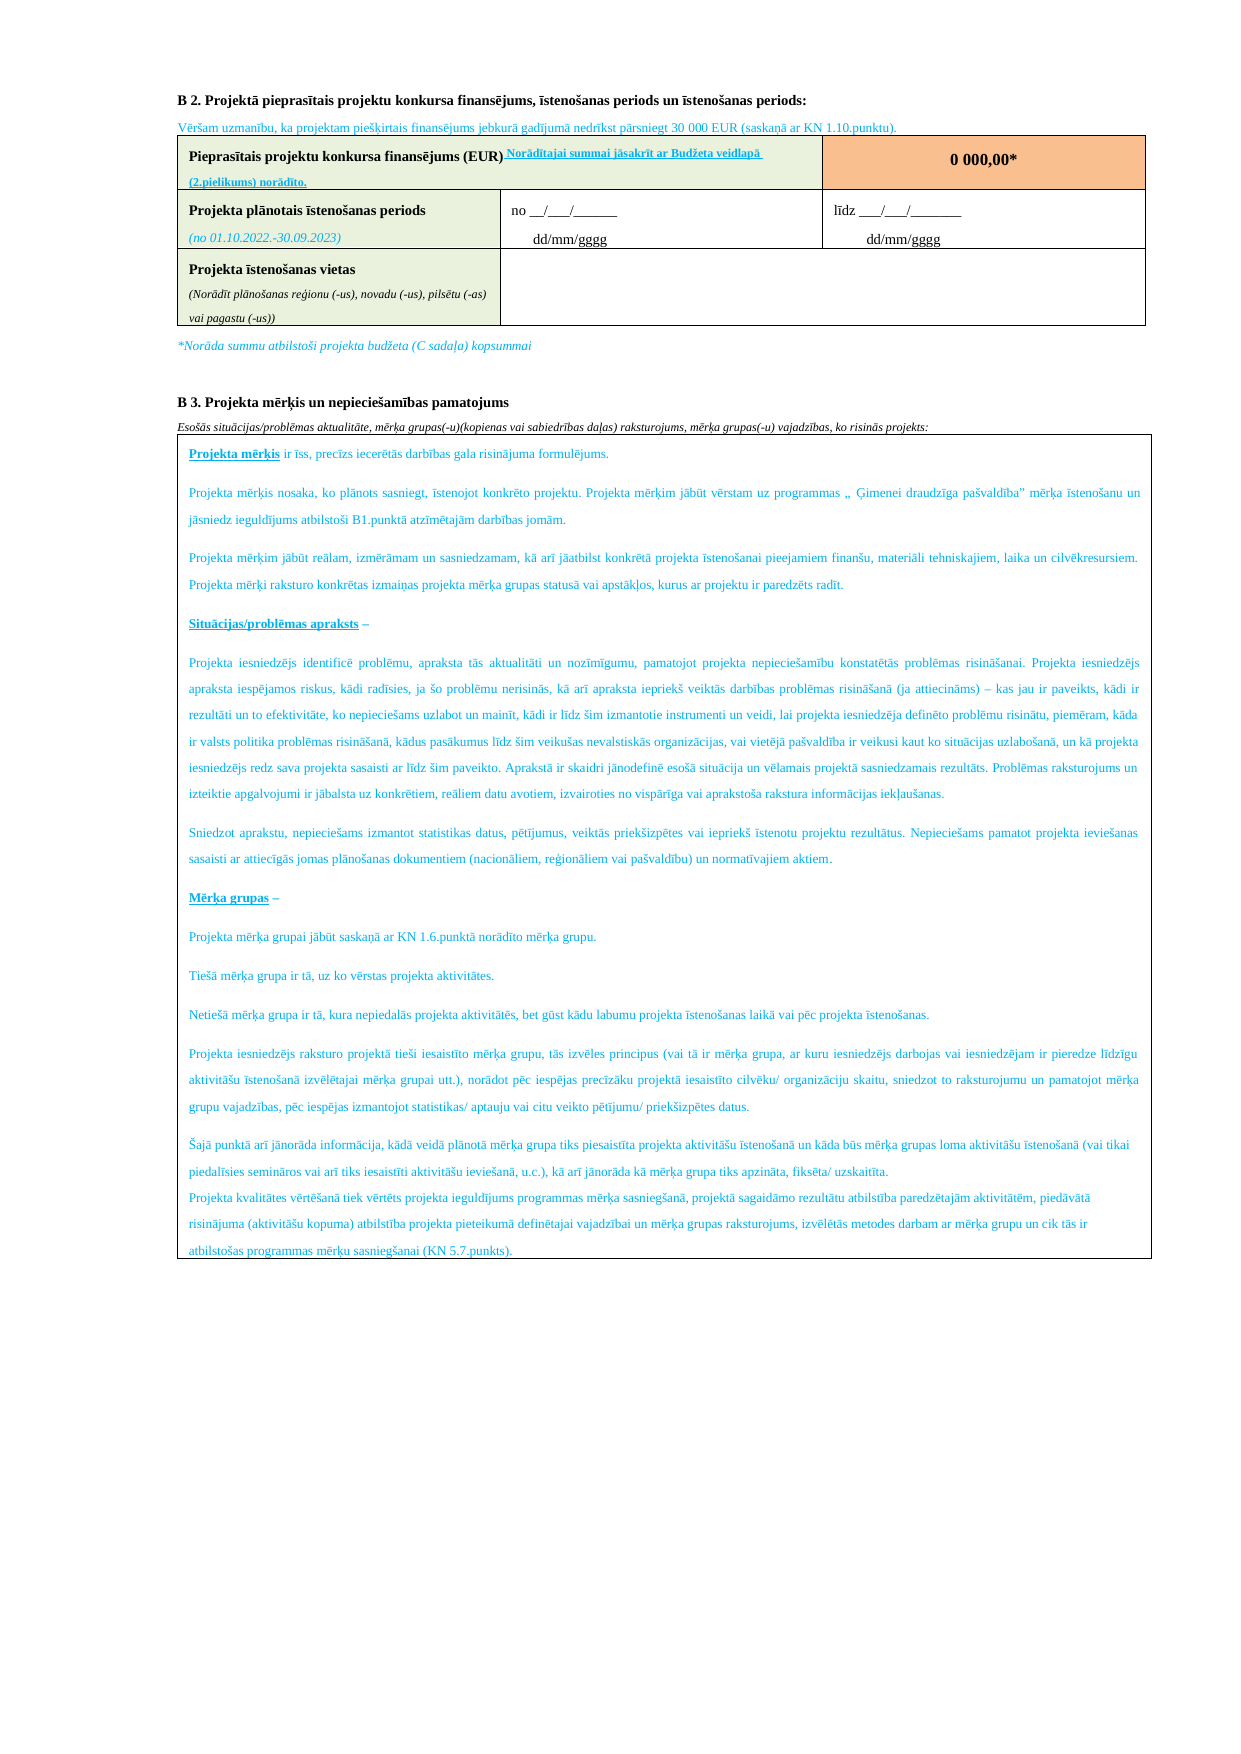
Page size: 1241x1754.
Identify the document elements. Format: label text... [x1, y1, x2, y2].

picture [188, 658, 193, 667]
picture [1009, 661, 1017, 667]
picture [765, 556, 771, 565]
picture [467, 740, 475, 746]
picture [404, 1196, 410, 1205]
picture [642, 555, 650, 562]
picture [558, 684, 563, 693]
picture [325, 789, 330, 798]
picture [456, 857, 464, 863]
picture [224, 934, 231, 941]
picture [591, 452, 599, 458]
table_cell [501, 249, 1145, 325]
picture [903, 766, 910, 772]
picture [408, 1222, 414, 1231]
picture [721, 123, 728, 132]
text *Norāda summu atbilstoši projekta budžeta (C sadaļa) kopsummai [177, 326, 1152, 353]
picture [1000, 1142, 1006, 1149]
picture [484, 1104, 490, 1111]
picture [488, 123, 493, 132]
picture [386, 1249, 391, 1258]
picture [429, 449, 438, 458]
picture [237, 1193, 242, 1202]
picture [495, 515, 500, 524]
picture [857, 493, 865, 500]
picture [996, 661, 1005, 667]
picture [827, 580, 832, 589]
picture [443, 1010, 448, 1019]
picture [505, 583, 510, 592]
picture [456, 582, 464, 589]
picture [843, 123, 848, 132]
picture [454, 452, 459, 461]
picture [188, 553, 193, 562]
picture [214, 1143, 220, 1152]
picture [858, 1193, 863, 1202]
picture [606, 1010, 611, 1019]
picture [638, 1143, 644, 1152]
picture [624, 1196, 631, 1202]
picture [269, 1049, 277, 1058]
picture [976, 1140, 981, 1149]
picture [486, 1219, 491, 1228]
picture [1033, 740, 1042, 746]
picture [439, 766, 447, 772]
picture [913, 1049, 918, 1058]
picture [433, 1193, 438, 1202]
picture [198, 126, 207, 132]
picture [224, 660, 231, 667]
picture [637, 1078, 643, 1087]
picture [1018, 687, 1026, 696]
picture [854, 1012, 861, 1019]
picture [788, 740, 794, 749]
picture [853, 1167, 863, 1176]
picture [607, 583, 613, 592]
picture [317, 1249, 325, 1255]
picture [188, 971, 196, 980]
picture [307, 712, 313, 719]
picture [476, 828, 481, 837]
picture [526, 660, 533, 667]
picture [1117, 684, 1122, 693]
picture [224, 1195, 231, 1202]
picture [446, 687, 452, 696]
picture [650, 1170, 658, 1176]
picture [559, 556, 567, 565]
picture [552, 1196, 560, 1202]
picture [1056, 1193, 1061, 1202]
picture [334, 1105, 342, 1114]
picture [366, 556, 374, 562]
picture [423, 449, 428, 458]
picture [736, 1049, 741, 1058]
picture [220, 515, 225, 524]
picture [747, 684, 752, 693]
picture [469, 660, 477, 667]
picture [246, 1249, 252, 1258]
picture [268, 556, 276, 562]
picture [643, 661, 649, 670]
picture [673, 660, 681, 667]
picture [224, 686, 231, 693]
picture [450, 1246, 455, 1255]
picture [347, 1052, 353, 1061]
picture [218, 1013, 227, 1019]
picture [479, 1193, 488, 1202]
picture [1070, 830, 1078, 837]
picture [315, 684, 320, 693]
text Vēršam uzmanību, ka projektam piešķirtais finansējums jebkurā gadījumā nedrīkst pārsniegt 30 000 EUR (saskaņā ar KN 1.10.punktu). [177, 108, 1152, 135]
picture [362, 857, 371, 863]
table_cell Projekta īstenošanas vietas (Norādīt plānošanas reģionu (-us), novadu (-us), pilsētu (-as) vai pagastu (-us)) [178, 249, 500, 325]
picture [507, 556, 515, 562]
picture [896, 1049, 901, 1058]
picture [336, 1077, 342, 1084]
picture [795, 1078, 800, 1087]
picture [482, 763, 487, 772]
picture [671, 792, 676, 801]
picture [491, 556, 499, 562]
picture [469, 1249, 475, 1258]
picture [729, 123, 735, 132]
picture [340, 935, 349, 941]
picture [1027, 766, 1035, 772]
picture [188, 488, 193, 497]
picture [830, 828, 835, 837]
picture [958, 831, 967, 837]
picture [1125, 556, 1133, 562]
picture [347, 791, 354, 798]
picture [829, 737, 838, 746]
picture [1051, 687, 1057, 696]
picture [340, 126, 348, 132]
picture [311, 515, 316, 524]
picture [763, 710, 768, 719]
picture [292, 553, 297, 562]
text B 3. Projekta mērķis un nepieciešamības pamatojums [177, 382, 1152, 410]
picture [235, 1105, 243, 1114]
picture [439, 1195, 447, 1202]
picture [339, 491, 345, 500]
picture [274, 974, 280, 983]
picture [401, 932, 409, 941]
picture [554, 452, 562, 458]
picture [560, 1222, 568, 1231]
picture [331, 857, 337, 866]
picture [348, 831, 356, 837]
picture [568, 1140, 573, 1149]
picture [671, 1167, 681, 1176]
picture [580, 1010, 585, 1019]
picture [537, 518, 545, 524]
picture [219, 1077, 227, 1084]
picture [678, 123, 683, 132]
picture [401, 1140, 406, 1149]
picture [665, 854, 670, 863]
picture [275, 830, 283, 837]
picture [207, 974, 216, 980]
picture [626, 1142, 634, 1149]
picture [656, 488, 661, 497]
picture [553, 518, 561, 524]
picture [962, 491, 968, 500]
picture [409, 737, 414, 746]
picture [809, 491, 817, 497]
picture [321, 1105, 327, 1114]
picture [606, 553, 611, 562]
picture [731, 684, 736, 693]
picture [188, 1049, 193, 1058]
picture [259, 1219, 264, 1228]
picture [671, 854, 680, 863]
picture [1023, 1196, 1031, 1202]
picture [303, 766, 309, 775]
picture [817, 658, 826, 667]
picture [511, 831, 517, 840]
picture [317, 233, 322, 242]
picture [437, 1219, 442, 1228]
picture [946, 491, 951, 500]
picture [970, 710, 975, 719]
picture [253, 1010, 263, 1019]
picture [690, 488, 695, 497]
picture [925, 831, 931, 840]
picture [442, 1169, 448, 1176]
picture [330, 1010, 335, 1019]
picture [282, 1249, 290, 1255]
picture [801, 831, 807, 840]
picture [188, 1170, 194, 1179]
picture [543, 1104, 551, 1111]
picture [315, 452, 321, 461]
picture [765, 830, 772, 837]
picture [587, 1196, 595, 1202]
picture [589, 1222, 597, 1231]
picture [279, 661, 286, 667]
picture [492, 1012, 500, 1019]
picture [455, 1222, 461, 1231]
picture [421, 583, 427, 592]
picture [345, 1078, 353, 1087]
picture [431, 1246, 439, 1255]
picture [1113, 658, 1118, 667]
text Esošās situācijas/problēmas aktualitāte, mērķa grupas(-u)(kopienas vai sabiedrības daļas) raksturojums, mērķa grupas(-u) vajadzības, ko risinās projekts: [177, 410, 1152, 434]
picture [439, 935, 445, 944]
picture [473, 553, 481, 562]
picture [449, 1012, 457, 1019]
picture [433, 1140, 438, 1149]
picture [373, 973, 380, 980]
picture [406, 449, 411, 458]
picture [672, 1077, 678, 1084]
picture [534, 123, 539, 132]
picture [514, 766, 520, 775]
picture [899, 1196, 905, 1205]
picture [245, 518, 250, 527]
picture [429, 740, 435, 749]
picture [1052, 713, 1058, 722]
picture [290, 1078, 298, 1084]
picture [414, 763, 419, 772]
picture [1039, 1196, 1045, 1205]
picture [549, 582, 555, 589]
picture [178, 341, 186, 350]
picture [589, 828, 594, 837]
picture [220, 763, 225, 772]
picture [194, 687, 200, 696]
picture [224, 1051, 231, 1058]
picture [210, 233, 215, 242]
picture [485, 789, 490, 798]
picture [338, 1246, 343, 1255]
picture [188, 580, 193, 589]
picture [460, 1246, 465, 1255]
table_cell Projekta plānotais īstenošanas periods (no 01.10.2022.-30.09.2023) [178, 190, 500, 247]
picture [189, 1105, 194, 1114]
picture [930, 488, 935, 497]
picture [414, 1013, 420, 1022]
picture [663, 1196, 670, 1202]
picture [1126, 710, 1131, 719]
picture [262, 515, 267, 524]
picture [551, 1221, 559, 1228]
picture [772, 1075, 779, 1084]
picture [977, 765, 983, 772]
picture [865, 1143, 873, 1149]
picture [1018, 553, 1028, 562]
picture [271, 1143, 279, 1152]
picture [1062, 1221, 1070, 1228]
picture [1051, 1052, 1057, 1061]
picture [786, 580, 791, 589]
table_header 0 000,00* [823, 136, 1145, 189]
picture [232, 1013, 240, 1019]
picture [188, 1193, 193, 1202]
picture [1109, 1049, 1117, 1058]
picture [621, 490, 629, 497]
picture [772, 1143, 781, 1149]
picture [221, 974, 229, 980]
picture [450, 580, 455, 589]
picture [277, 740, 283, 749]
picture [307, 658, 312, 667]
picture [696, 123, 701, 132]
picture [747, 1170, 753, 1179]
picture [492, 1075, 497, 1084]
picture [918, 1143, 924, 1152]
picture [904, 661, 910, 670]
picture [518, 1219, 523, 1228]
picture [469, 583, 477, 589]
picture [894, 763, 899, 772]
picture [1048, 1078, 1054, 1087]
picture [490, 580, 500, 589]
picture [283, 1221, 290, 1228]
picture [384, 1195, 391, 1202]
picture [841, 658, 846, 667]
picture [245, 1102, 250, 1111]
picture [599, 1219, 604, 1228]
picture [598, 687, 604, 696]
picture [261, 763, 266, 772]
picture [1096, 713, 1104, 719]
picture [417, 1078, 423, 1087]
picture [688, 854, 692, 866]
picture [595, 830, 603, 837]
picture [837, 792, 845, 798]
picture [270, 658, 275, 667]
picture [354, 582, 362, 589]
picture [766, 1193, 771, 1202]
picture [715, 1052, 723, 1058]
picture [479, 515, 484, 524]
picture [512, 1078, 518, 1087]
table_header Projekta mērķis ir īss, precīzs iecerētās darbības gala risinājuma formulējums. Projekta mērķis nosaka, ko plānots sasniegt, īstenojot konkrēto projektu. Projekta mērķim jābūt vērstam uz programmas „ Ģimenei draudzīga pašvaldība” mērķa īstenošanu un jāsniedz ieguldījums atbilstoši B1.punktā atzīmētajām darbības jomām. Projekta mērķim jābūt reālam, izmērāmam un sasniedzamam, kā arī jāatbilst konkrētā projekta īstenošanai pieejamiem finanšu, materiāli tehniskajiem, laika un cilvēkresursiem. Projekta mērķi raksturo konkrētas izmaiņas projekta mērķa grupas statusā vai apstākļos, kurus ar projektu ir paredzēts radīt. Situācijas/problēmas apraksts – Projekta iesniedzējs identificē problēmu, apraksta tās aktualitāti un nozīmīgumu, pamatojot projekta nepieciešamību konstatētās problēmas risināšanai. Projekta iesniedzējs apraksta iespējamos riskus, kādi radīsies, ja šo problēmu nerisinās, kā arī apraksta iepriekš veiktās darbības problēmas risināšanā (ja attiecināms) – kas jau ir paveikts, kādi ir rezultāti un to efektivitāte, ko nepieciešams uzlabot un mainīt, kādi ir līdz šim izmantotie instrumenti un veidi, lai projekta iesniedzēja definēto problēmu risinātu, piemēram, kāda ir valsts politika problēmas risināšanā, kādus pasākumus līdz šim veikušas nevalstiskās organizācijas, vai vietējā pašvaldība ir veikusi kaut ko situācijas uzlabošanā, un kā projekta iesniedzējs redz sava projekta sasaisti ar līdz šim paveikto. Aprakstā ir skaidri jānodefinē esošā situācija un vēlamais projektā sasniedzamais rezultāts. Problēmas raksturojums un izteiktie apgalvojumi ir jābalsta uz konkrētiem, reāliem datu avotiem, izvairoties no vispārīga vai aprakstoša rakstura informācijas iekļaušanas. Sniedzot aprakstu, nepieciešams izmantot statistikas datus, pētījumus, veiktās priekšizpētes vai iepriekš īstenotu projektu rezultātus. Nepieciešams pamatot projekta ieviešanas sasaisti ar attiecīgās jomas plānošanas dokumentiem (nacionāliem, reģionāliem vai pašvaldību) un normatīvajiem aktiem. Mērķa grupas – Projekta mērķa grupai jābūt saskaņā ar KN 1.6.punktā norādīto mērķa grupu. Tiešā mērķa grupa ir tā, uz ko vērstas projekta aktivitātes. Netiešā mērķa grupa ir tā, kura nepiedalās projekta aktivitātēs, bet gūst kādu labumu projekta īstenošanas laikā vai pēc projekta īstenošanas. Projekta iesniedzējs raksturo projektā tieši iesaistīto mērķa grupu, tās izvēles principus (vai tā ir mērķa grupa, ar kuru iesniedzējs darbojas vai iesniedzējam ir pieredze līdzīgu aktivitāšu īstenošanā izvēlētajai mērķa grupai utt.), norādot pēc iespējas precīzāku projektā iesaistīto cilvēku/ organizāciju skaitu, sniedzot to raksturojumu un pamatojot mērķa grupu vajadzības, pēc iespējas izmantojot statistikas/ aptauju vai citu veikto pētījumu/ priekšizpētes datus. Šajā punktā arī jānorāda informācija, kādā veidā plānotā mērķa grupa tiks piesaistīta projekta aktivitāšu īstenošanā un kāda būs mērķa grupas loma aktivitāšu īstenošanā (vai tikai piedalīsies semināros vai arī tiks iesaistīti aktivitāšu ieviešanā, u.c.), kā arī jānorāda kā mērķa grupa tiks apzināta, fiksēta/ uzskaitīta. Projekta kvalitātes vērtēšanā tiek vērtēts projekta ieguldījums programmas mērķa sasniegšanā, projektā sagaidāmo rezultātu atbilstība paredzētajām aktivitātēm, piedāvātā risinājuma (aktivitāšu kopuma) atbilstība projekta pieteikumā definētajai vajadzībai un mērķa grupas raksturojums, izvēlētās metodes darbam ar mērķa grupu un cik tās ir atbilstošas programmas mērķu sasniegšanai (KN 5.7.punkts). [178, 435, 1151, 1258]
picture [323, 488, 328, 497]
picture [686, 1170, 691, 1179]
picture [862, 766, 871, 772]
picture [653, 831, 661, 840]
picture [1003, 488, 1012, 497]
picture [447, 1143, 453, 1152]
picture [362, 1105, 370, 1111]
picture [283, 710, 288, 719]
picture [205, 1167, 210, 1176]
picture [443, 740, 452, 746]
picture [598, 857, 606, 863]
picture [542, 1013, 547, 1022]
picture [1014, 1195, 1021, 1202]
picture [398, 517, 404, 524]
picture [1011, 763, 1016, 772]
picture [430, 932, 435, 941]
picture [277, 1078, 286, 1084]
picture [709, 740, 717, 749]
picture [257, 123, 266, 132]
picture [383, 491, 392, 497]
picture [496, 658, 501, 667]
picture [786, 766, 794, 772]
picture [353, 684, 358, 693]
picture [245, 831, 251, 840]
picture [997, 488, 1002, 497]
picture [1078, 1049, 1083, 1058]
picture [619, 126, 625, 135]
picture [611, 1219, 620, 1228]
picture [224, 582, 231, 589]
picture [886, 1140, 896, 1149]
picture [737, 1219, 742, 1228]
picture [224, 490, 231, 497]
picture [569, 710, 577, 719]
picture [352, 515, 359, 524]
picture [394, 713, 403, 719]
picture [680, 491, 688, 500]
picture [1051, 488, 1056, 497]
picture [769, 1052, 775, 1061]
picture [330, 233, 335, 242]
picture [828, 1140, 838, 1149]
picture [1030, 491, 1038, 497]
picture [285, 1013, 291, 1022]
picture [568, 740, 577, 746]
picture [872, 1168, 884, 1176]
picture [188, 932, 193, 941]
picture [452, 766, 458, 775]
picture [390, 125, 397, 132]
picture [358, 661, 364, 670]
picture [505, 857, 513, 863]
picture [634, 737, 639, 746]
picture [1035, 831, 1041, 840]
table_cell no __/___/______ dd/mm/gggg [501, 190, 822, 247]
picture [331, 125, 338, 132]
picture [194, 713, 201, 719]
picture [233, 740, 239, 749]
table_header Pieprasītais projektu konkursa finansējums (EUR) Norādītajai summai jāsakrīt ar Budžeta veidlapā (2.pielikums) norādīto. [178, 136, 822, 189]
picture [581, 1078, 587, 1087]
picture [587, 123, 592, 132]
picture [199, 791, 206, 798]
picture [797, 1013, 803, 1022]
picture [907, 488, 912, 497]
picture [460, 126, 468, 132]
picture [263, 1195, 269, 1202]
picture [338, 765, 346, 772]
picture [792, 491, 797, 500]
picture [418, 1167, 423, 1176]
picture [555, 737, 560, 746]
picture [432, 1052, 441, 1058]
picture [446, 517, 452, 524]
picture [499, 1196, 507, 1202]
picture [705, 684, 710, 693]
picture [704, 1222, 710, 1231]
picture [585, 488, 590, 497]
picture [868, 1221, 876, 1228]
picture [379, 684, 388, 693]
picture [719, 1102, 724, 1111]
text B 2. Projektā pieprasītais projektu konkursa finansējums, īstenošanas periods un īstenošanas periods: [177, 80, 1152, 108]
picture [691, 1196, 697, 1205]
picture [843, 1140, 848, 1149]
picture [874, 710, 879, 719]
picture [630, 857, 636, 866]
picture [1006, 1052, 1013, 1058]
picture [618, 1167, 623, 1176]
table_cell līdz ___/___/_______ dd/mm/gggg [823, 190, 1145, 247]
picture [366, 1219, 372, 1228]
picture [923, 1193, 928, 1202]
picture [573, 1102, 578, 1111]
picture [254, 1077, 261, 1084]
picture [865, 1049, 873, 1058]
picture [242, 971, 252, 980]
picture [535, 1196, 540, 1205]
picture [370, 518, 376, 527]
